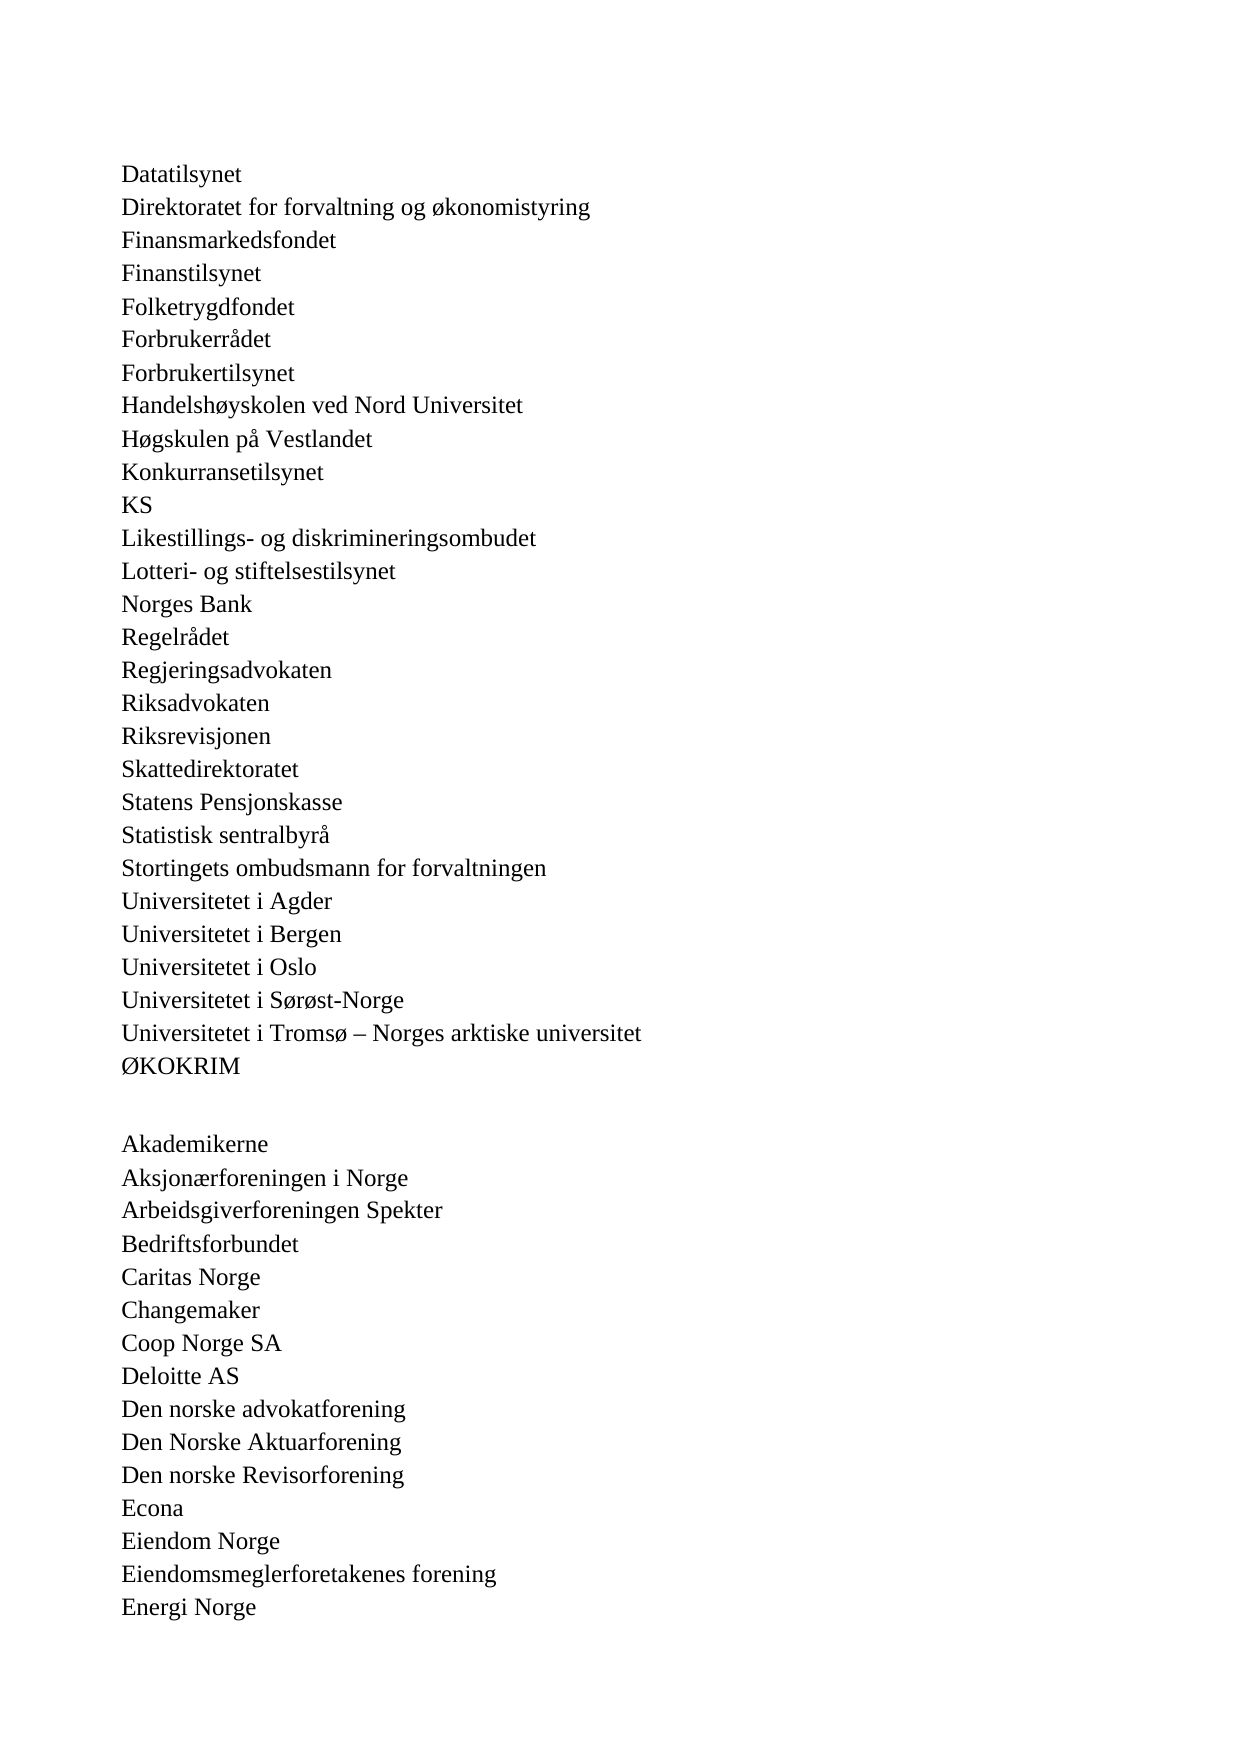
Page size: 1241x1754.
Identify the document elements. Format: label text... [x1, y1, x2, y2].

list Regjeringsadvokaten [121, 655, 1119, 683]
list Konkurransetilsynet [121, 457, 1119, 485]
list Lotteri- og stiftelsestilsynet [121, 556, 1119, 584]
list Eiendom Norge [121, 1526, 1119, 1554]
list Norges Bank [121, 589, 1119, 617]
list Universitetet i Sørøst-Norge [121, 985, 1119, 1014]
list Deloitte AS [121, 1361, 1119, 1389]
list Econa [121, 1493, 1119, 1522]
list ØKOKRIM [121, 1051, 1119, 1080]
list Statistisk sentralbyrå [121, 820, 1119, 849]
list Eiendomsmeglerforetakenes forening [121, 1559, 1119, 1588]
list Den norske advokatforening [121, 1394, 1119, 1422]
list Energi Norge [121, 1592, 1119, 1621]
list Folketrygdfondet [121, 292, 1119, 320]
list Stortingets ombudsmann for forvaltningen [121, 853, 1119, 882]
list Statens Pensjonskasse [121, 787, 1119, 816]
list Changemaker [121, 1295, 1119, 1323]
list Den norske Revisorforening [121, 1460, 1119, 1488]
list KS [121, 490, 1119, 518]
list Likestillings- og diskrimineringsombudet [121, 523, 1119, 551]
list Arbeidsgiverforeningen Spekter [121, 1196, 1119, 1224]
list Skattedirektoratet [121, 754, 1119, 783]
list Finanstilsynet [121, 258, 1119, 287]
list Handelshøyskolen ved Nord Universitet [121, 391, 1119, 419]
list Direktoratet for forvaltning og økonomistyring [121, 192, 1119, 221]
list Forbrukertilsynet [121, 358, 1119, 386]
list Forbrukerrådet [121, 324, 1119, 353]
list Riksrevisjonen [121, 721, 1119, 749]
list Regelrådet [121, 622, 1119, 651]
list Bedriftsforbundet [121, 1229, 1119, 1257]
list Riksadvokaten [121, 688, 1119, 717]
list Akademikerne [121, 1129, 1119, 1158]
list Universitetet i Agder [121, 886, 1119, 915]
list Coop Norge SA [121, 1328, 1119, 1356]
list Universitetet i Tromsø – Norges arktiske universitet [121, 1018, 1119, 1047]
list Finansmarkedsfondet [121, 226, 1119, 254]
list Datatilsynet [121, 159, 1119, 188]
list Universitetet i Bergen [121, 919, 1119, 948]
list Universitetet i Oslo [121, 952, 1119, 981]
list Den Norske Aktuarforening [121, 1427, 1119, 1456]
list Caritas Norge [121, 1262, 1119, 1290]
list Høgskulen på Vestlandet [121, 424, 1119, 452]
list Aksjonærforeningen i Norge [121, 1163, 1119, 1191]
